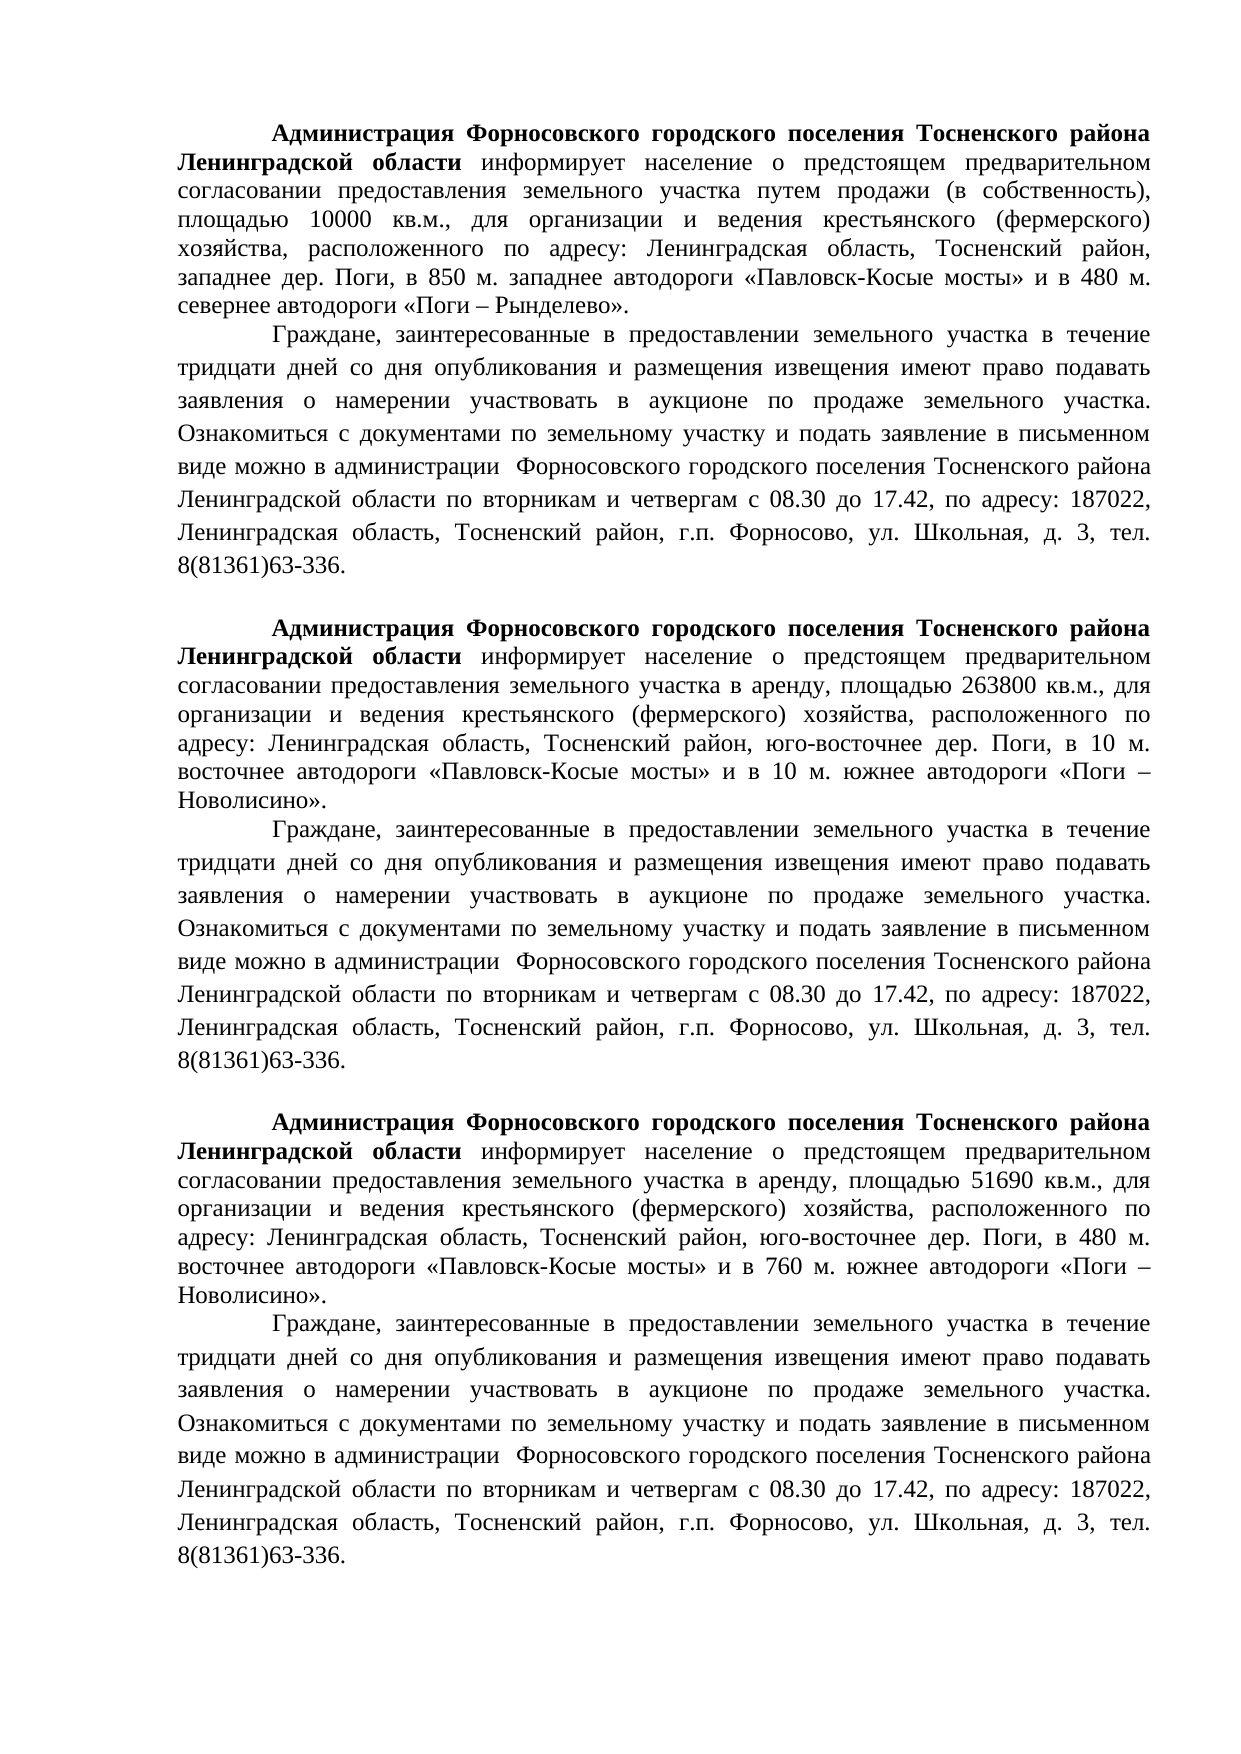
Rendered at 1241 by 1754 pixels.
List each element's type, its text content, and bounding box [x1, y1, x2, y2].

text Граждане, заинтересованные в предоставлении земельного участка в течение тридцати дней со дня опубликования и размещения извещения имеют право подавать заявления о намерении участвовать в аукционе по продаже земельного участка. Ознакомиться с документами по земельному участку и подать заявление в письменном виде можно в администрации Форносовского городского поселения Тосненского района Ленинградской области по вторникам и четвергам с 08.30 до 17.42, по адресу: 187022, Ленинградская область, Тосненский район, г.п. Форносово, ул. Школьная, д. 3, тел. 8(81361)63-336. [177, 319, 1152, 579]
text Администрация Форносовского городского поселения Тосненского района Ленинградской области информирует население о предстоящем предварительном согласовании предоставления земельного участка в аренду, площадью 51690 кв.м., для организации и ведения крестьянского (фермерского) хозяйства, расположенного по адресу: Ленинградская область, Тосненский район, юго-восточнее дер. Поги, в 480 м. восточнее автодороги «Павловск-Косые мосты» и в 760 м. южнее автодороги «Поги – Новолисино». [177, 1107, 1152, 1308]
text Граждане, заинтересованные в предоставлении земельного участка в течение тридцати дней со дня опубликования и размещения извещения имеют право подавать заявления о намерении участвовать в аукционе по продаже земельного участка. Ознакомиться с документами по земельному участку и подать заявление в письменном виде можно в администрации Форносовского городского поселения Тосненского района Ленинградской области по вторникам и четвергам с 08.30 до 17.42, по адресу: 187022, Ленинградская область, Тосненский район, г.п. Форносово, ул. Школьная, д. 3, тел. 8(81361)63-336. [177, 814, 1152, 1074]
text Администрация Форносовского городского поселения Тосненского района Ленинградской области информирует население о предстоящем предварительном согласовании предоставления земельного участка путем продажи (в собственность), площадью 10000 кв.м., для организации и ведения крестьянского (фермерского) хозяйства, расположенного по адресу: Ленинградская область, Тосненский район, западнее дер. Поги, в 850 м. западнее автодороги «Павловск-Косые мосты» и в 480 м. севернее автодороги «Поги – Рынделево». [177, 118, 1152, 319]
text Администрация Форносовского городского поселения Тосненского района Ленинградской области информирует население о предстоящем предварительном согласовании предоставления земельного участка в аренду, площадью 263800 кв.м., для организации и ведения крестьянского (фермерского) хозяйства, расположенного по адресу: Ленинградская область, Тосненский район, юго-восточнее дер. Поги, в 10 м. восточнее автодороги «Павловск-Косые мосты» и в 10 м. южнее автодороги «Поги – Новолисино». [177, 613, 1152, 814]
text Граждане, заинтересованные в предоставлении земельного участка в течение тридцати дней со дня опубликования и размещения извещения имеют право подавать заявления о намерении участвовать в аукционе по продаже земельного участка. Ознакомиться с документами по земельному участку и подать заявление в письменном виде можно в администрации Форносовского городского поселения Тосненского района Ленинградской области по вторникам и четвергам с 08.30 до 17.42, по адресу: 187022, Ленинградская область, Тосненский район, г.п. Форносово, ул. Школьная, д. 3, тел. 8(81361)63-336. [177, 1308, 1152, 1568]
